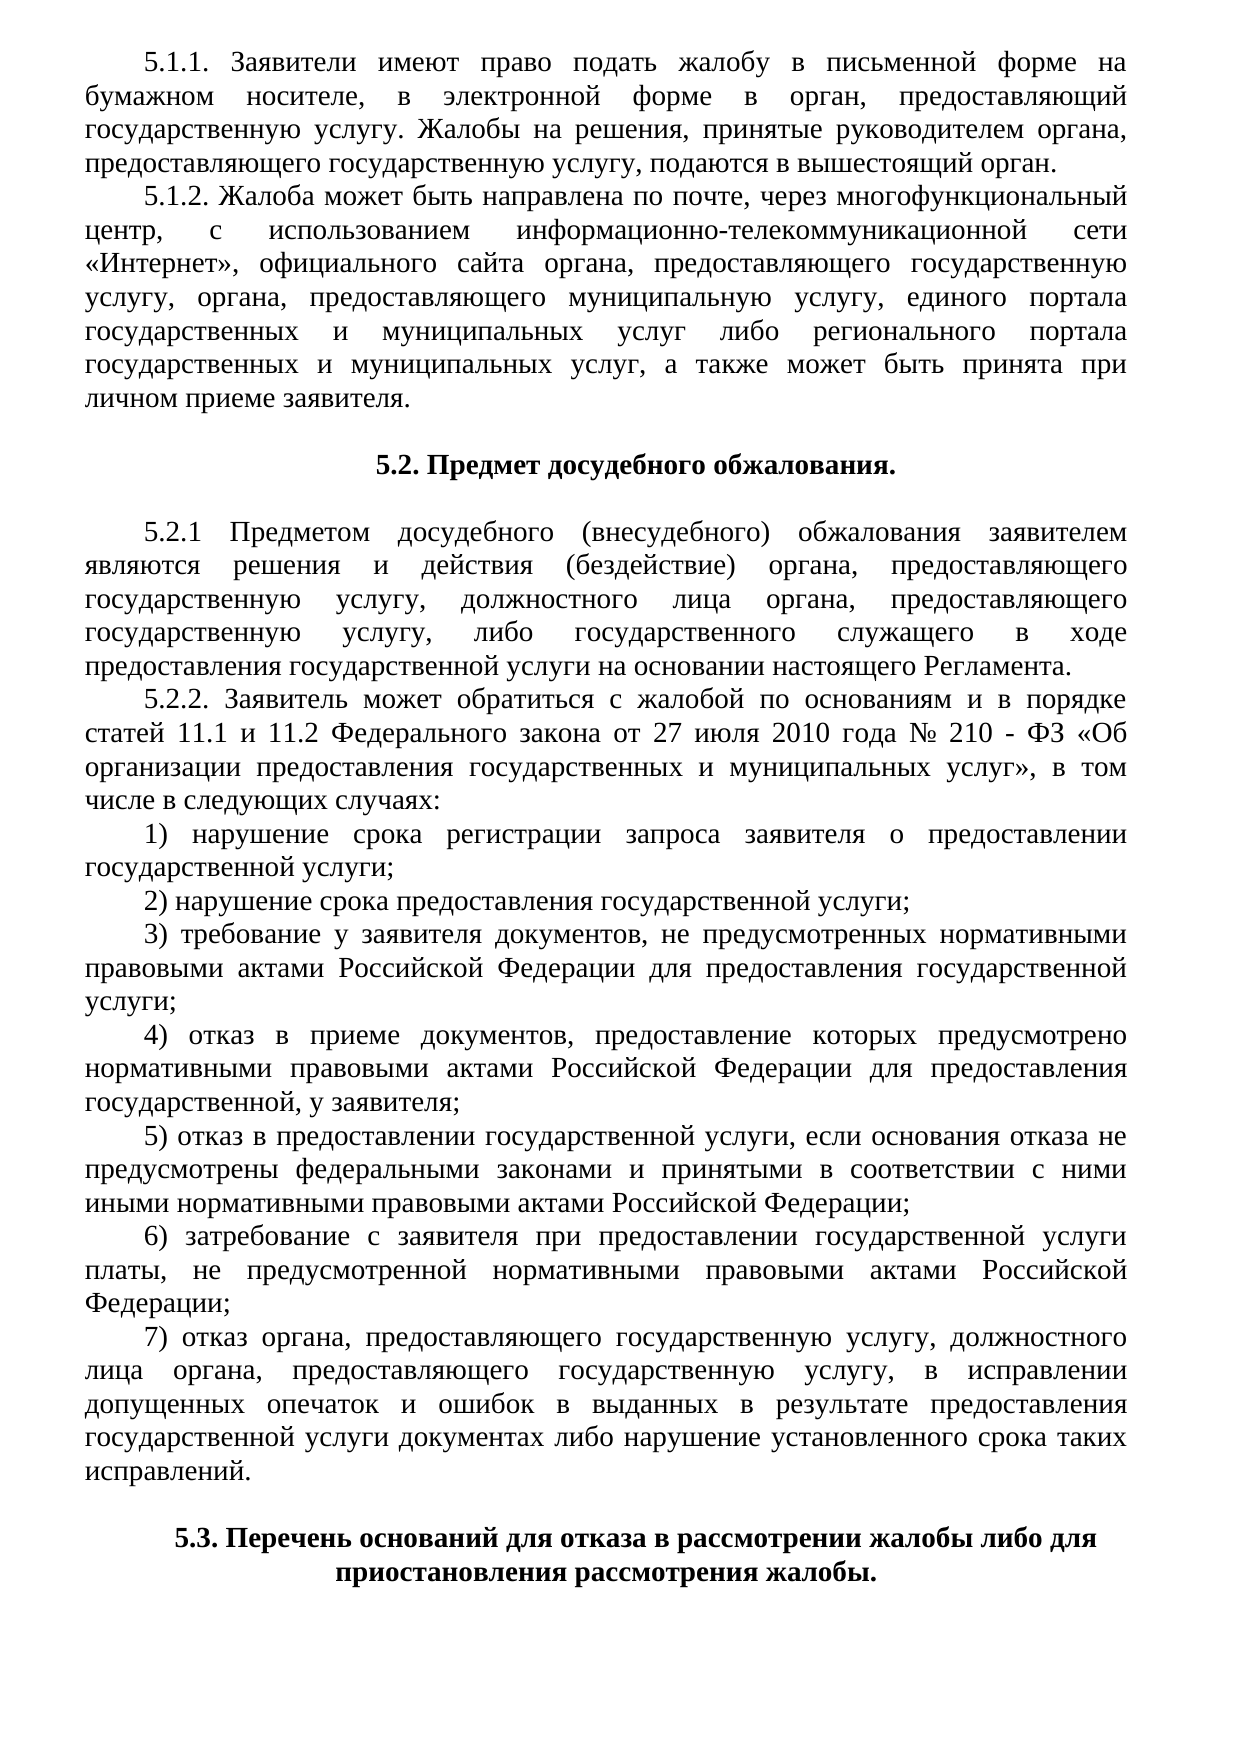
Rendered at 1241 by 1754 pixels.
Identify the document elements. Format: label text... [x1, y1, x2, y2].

text 5.3. Перечень оснований для отказа в рассмотрении жалобы либо для приостановления рассмотрения жалобы. [84, 1520, 1128, 1587]
text 7) отказ органа, предоставляющего государственную услугу, должностного лица органа, предоставляющего государственную услугу, в исправлении допущенных опечаток и ошибок в выданных в результате предоставления государственной услуги документах либо нарушение установленного срока таких исправлений. [84, 1319, 1128, 1487]
text 5.1.2. Жалоба может быть направлена по почте, через многофункциональный центр, с использованием информационно-телекоммуникационной сети «Интернет», официального сайта органа, предоставляющего государственную услугу, органа, предоставляющего муниципальную услугу, единого портала государственных и муниципальных услуг либо регионального портала государственных и муниципальных услуг, а также может быть принята при личном приеме заявителя. [84, 178, 1128, 413]
text 5.1.1. Заявители имеют право подать жалобу в письменной форме на бумажном носителе, в электронной форме в орган, предоставляющий государственную услугу. Жалобы на решения, принятые руководителем органа, предоставляющего государственную услугу, подаются в вышестоящий орган. [84, 44, 1128, 178]
text 1) нарушение срока регистрации запроса заявителя о предоставлении государственной услуги; [84, 816, 1128, 883]
text 2) нарушение срока предоставления государственной услуги; [84, 883, 1128, 916]
text 5.2. Предмет досудебного обжалования. [84, 447, 1128, 480]
text 5) отказ в предоставлении государственной услуги, если основания отказа не предусмотрены федеральными законами и принятыми в соответствии с ними иными нормативными правовыми актами Российской Федерации; [84, 1118, 1128, 1218]
text 6) затребование с заявителя при предоставлении государственной услуги платы, не предусмотренной нормативными правовыми актами Российской Федерации; [84, 1218, 1128, 1319]
text 4) отказ в приеме документов, предоставление которых предусмотрено нормативными правовыми актами Российской Федерации для предоставления государственной, у заявителя; [84, 1017, 1128, 1118]
text 5.2.1 Предметом досудебного (внесудебного) обжалования заявителем являются решения и действия (бездействие) органа, предоставляющего государственную услугу, должностного лица органа, предоставляющего государственную услугу, либо государственного служащего в ходе предоставления государственной услуги на основании настоящего Регламента. [84, 514, 1128, 682]
text 5.2.2. Заявитель может обратиться с жалобой по основаниям и в порядке статей 11.1 и 11.2 Федерального закона от 27 июля № 210 - ФЗ «Об организации предоставления государственных и муниципальных услуг», в том числе в следующих случаях: [84, 682, 1128, 816]
text 3) требование у заявителя документов, не предусмотренных нормативными правовыми актами Российской Федерации для предоставления государственной услуги; [84, 916, 1128, 1017]
